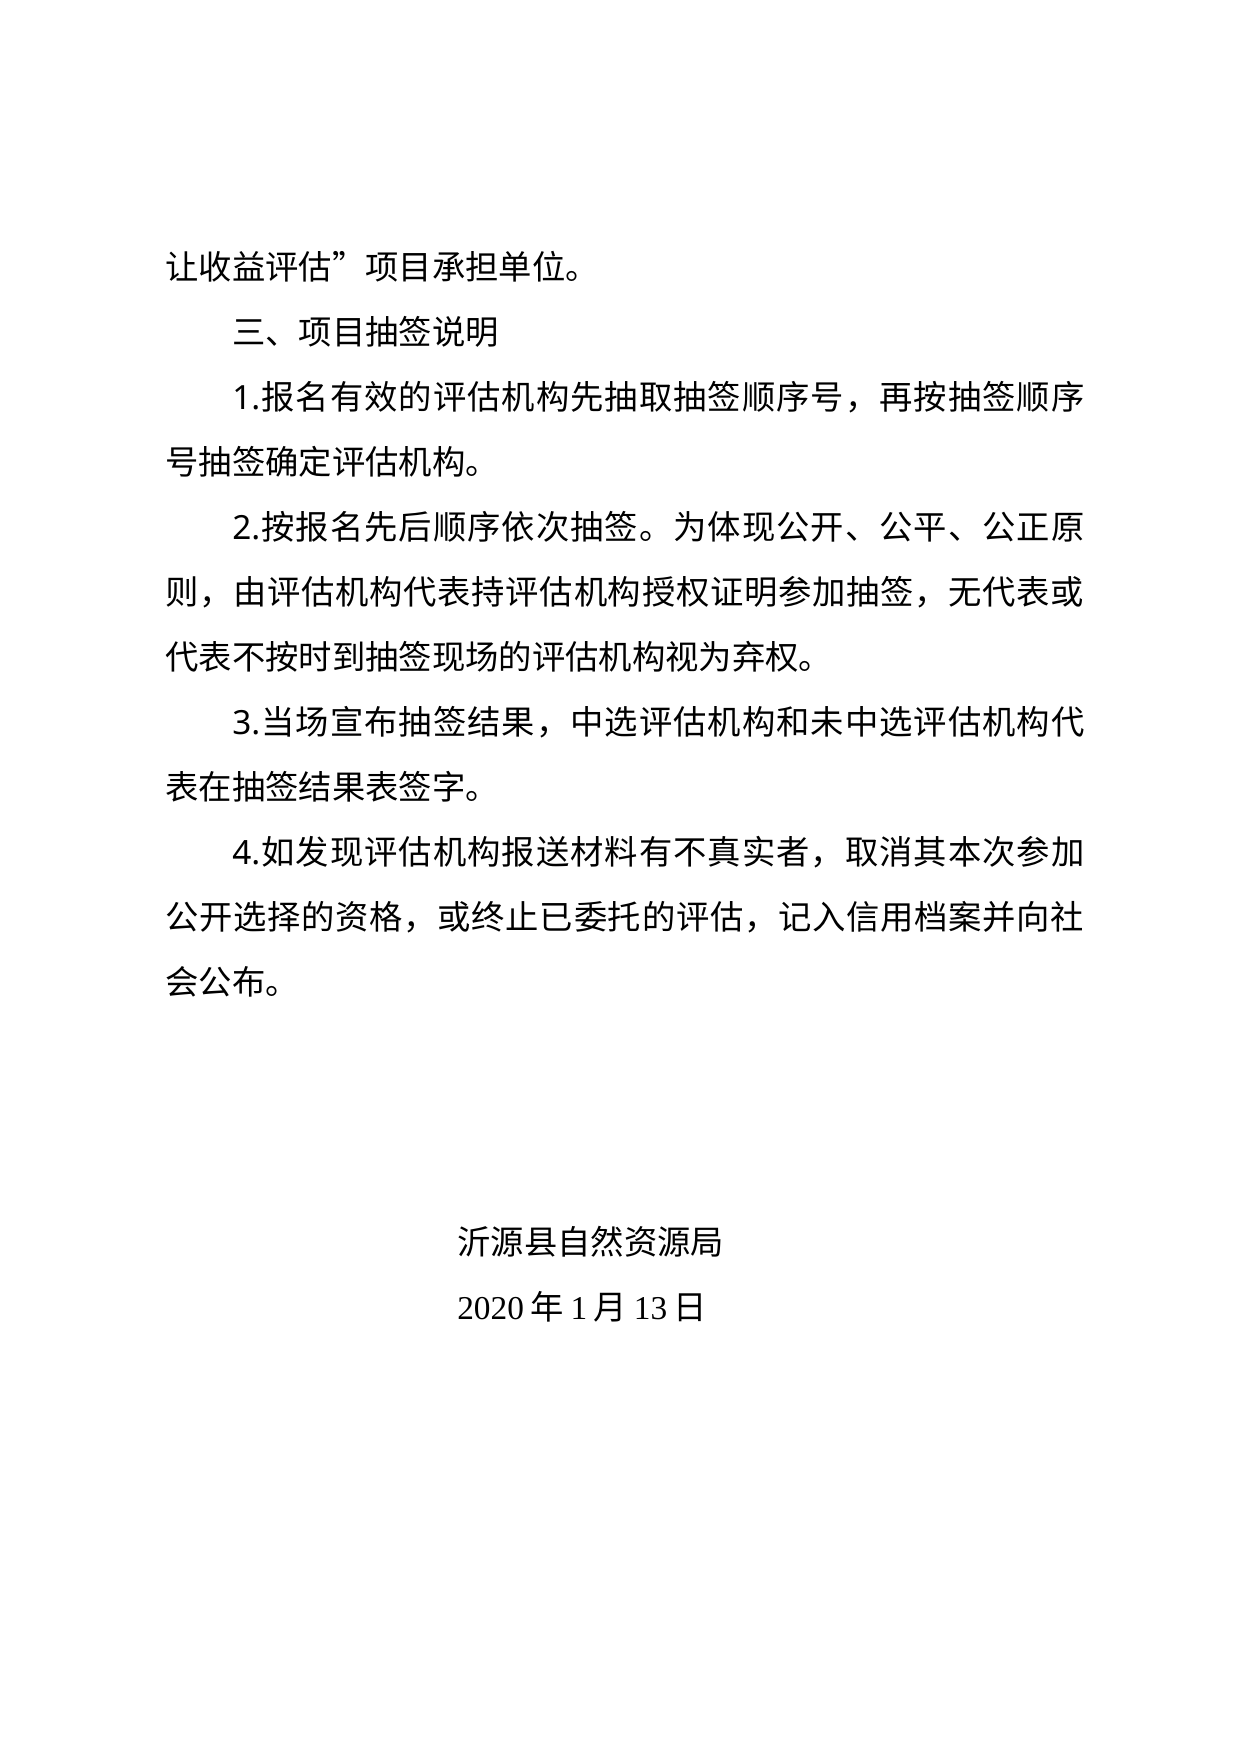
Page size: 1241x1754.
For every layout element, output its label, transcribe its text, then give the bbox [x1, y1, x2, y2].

text 1.报名有效的评估机构先抽取抽签顺序号，再按抽签顺序号抽签确定评估机构。 [165, 363, 1087, 493]
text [165, 233, 1087, 298]
text 沂源县自然资源局 [165, 1208, 1087, 1273]
text 三、项目抽签说明 [165, 298, 1087, 363]
text 2.按报名先后顺序依次抽签。为体现公开、公平、公正原则，由评估机构代表持评估机构授权证明参加抽签，无代表或代表不按时到抽签现场的评估机构视为弃权。 [165, 493, 1087, 688]
text 2020年1月13日 [165, 1273, 1087, 1338]
text 3.当场宣布抽签结果，中选评估机构和未中选评估机构代表在抽签结果表签字。 [165, 688, 1087, 818]
text 4.如发现评估机构报送材料有不真实者，取消其本次参加公开选择的资格，或终止已委托的评估，记入信用档案并向社会公布。 [165, 818, 1087, 1013]
